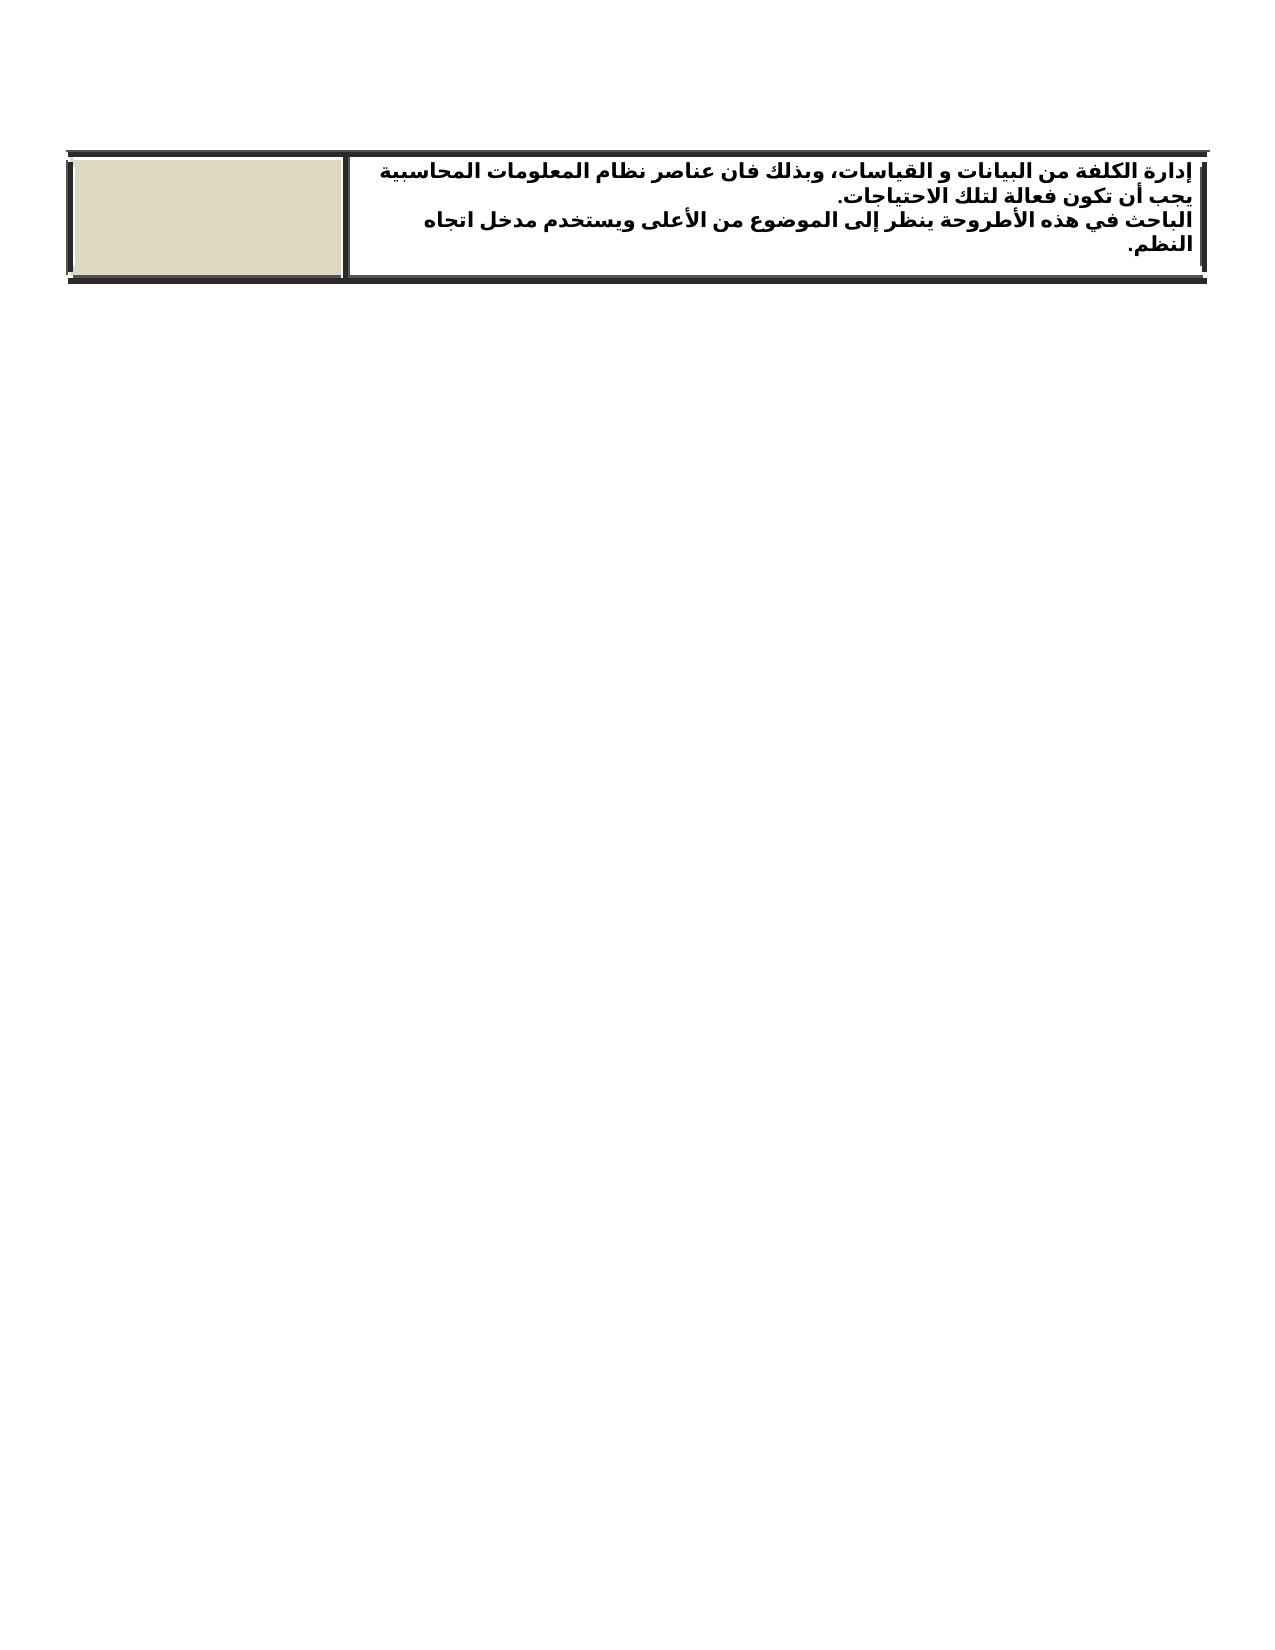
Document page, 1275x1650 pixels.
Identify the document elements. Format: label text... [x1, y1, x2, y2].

table_cell Abstract [70, 157, 341, 275]
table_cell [350, 157, 1205, 275]
